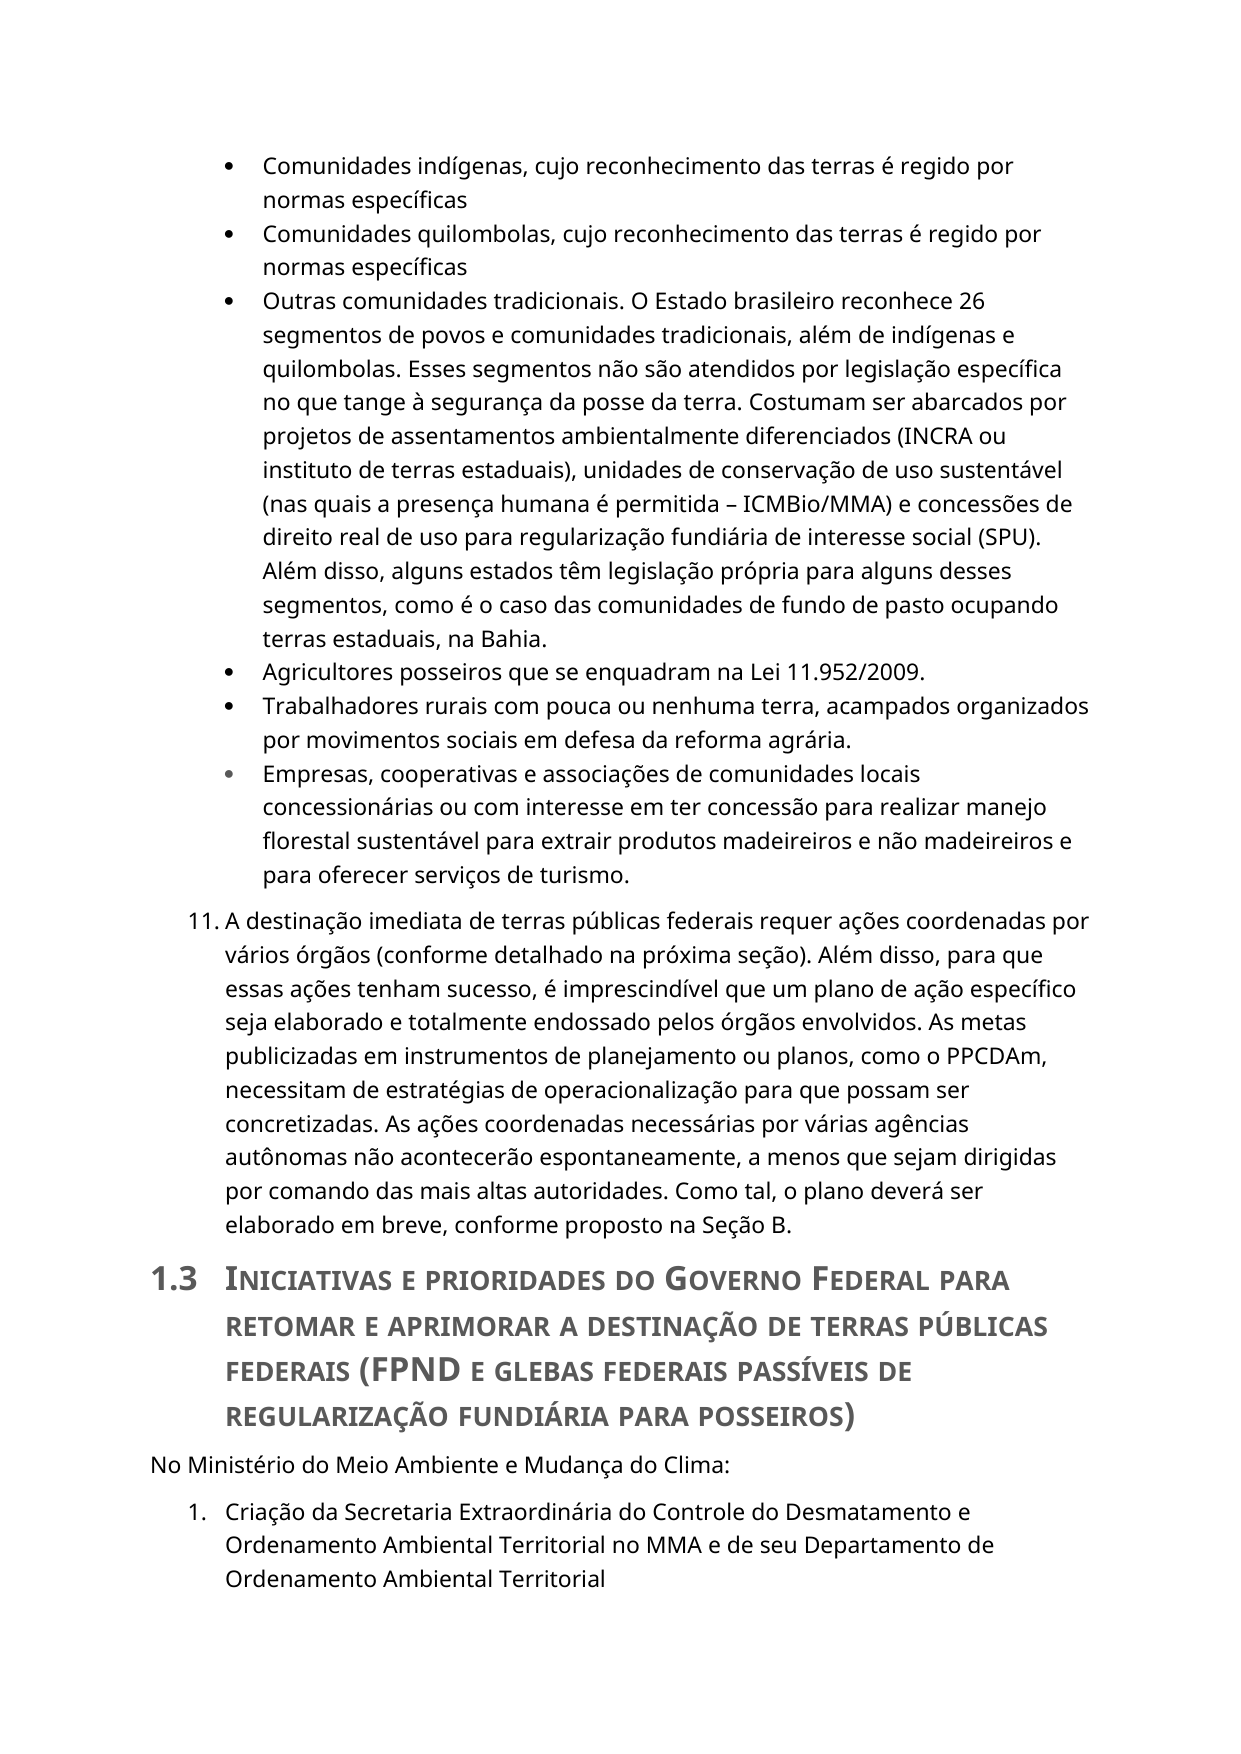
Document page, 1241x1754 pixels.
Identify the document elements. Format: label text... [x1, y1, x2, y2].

list Criação da Secretaria Extraordinária do Controle do Desmatamento e Ordenamento Ambiental Territorial no MMA e de seu Departamento de Ordenamento Ambiental Territorial [187, 1495, 1090, 1594]
list Comunidades quilombolas, cujo reconhecimento das terras é regido por normas específicas [225, 217, 1090, 282]
list Comunidades indígenas, cujo reconhecimento das terras é regido por normas específicas [225, 150, 1090, 215]
text No Ministério do Meio Ambiente e Mudança do Clima: [150, 1449, 1090, 1480]
list A destinação imediata de terras públicas federais requer ações coordenadas por vários órgãos (conforme detalhado na próxima seção). Além disso, para que essas ações tenham sucesso, é imprescindível que um plano de ação específico seja elaborado e totalmente endossado pelos órgãos envolvidos. As metas publicizadas em instrumentos de planejamento ou planos, como o PPCDAm, necessitam de estratégias de operacionalização para que possam ser concretizadas. As ações coordenadas necessárias por várias agências autônomas não acontecerão espontaneamente, a menos que sejam dirigidas por comando das mais altas autoridades. Como tal, o plano deverá ser elaborado em breve, conforme proposto na Seção B. [187, 905, 1090, 1240]
subtitle 1.3 Iniciativas e prioridades do Governo Federal para retomar e aprimorar a destinação de terras públicas federais (FPND e glebas federais passíveis de regularização fundiária para posseiros) [150, 1255, 1090, 1437]
list Agricultores posseiros que se enquadram na Lei 11.952/2009. [225, 656, 1090, 687]
list Empresas, cooperativas e associações de comunidades locais concessionárias ou com interesse em ter concessão para realizar manejo florestal sustentável para extrair produtos madeireiros e não madeireiros e para oferecer serviços de turismo. [225, 757, 1090, 890]
list Outras comunidades tradicionais. O Estado brasileiro reconhece 26 segmentos de povos e comunidades tradicionais, além de indígenas e quilombolas. Esses segmentos não são atendidos por legislação específica no que tange à segurança da posse da terra. Costumam ser abarcados por projetos de assentamentos ambientalmente diferenciados (INCRA ou instituto de terras estaduais), unidades de conservação de uso sustentável (nas quais a presença humana é permitida – ICMBio/MMA) e concessões de direito real de uso para regularização fundiária de interesse social (SPU). Além disso, alguns estados têm legislação própria para alguns desses segmentos, como é o caso das comunidades de fundo de pasto ocupando terras estaduais, na Bahia. [225, 285, 1090, 654]
list Trabalhadores rurais com pouca ou nenhuma terra, acampados organizados por movimentos sociais em defesa da reforma agrária. [225, 690, 1090, 755]
